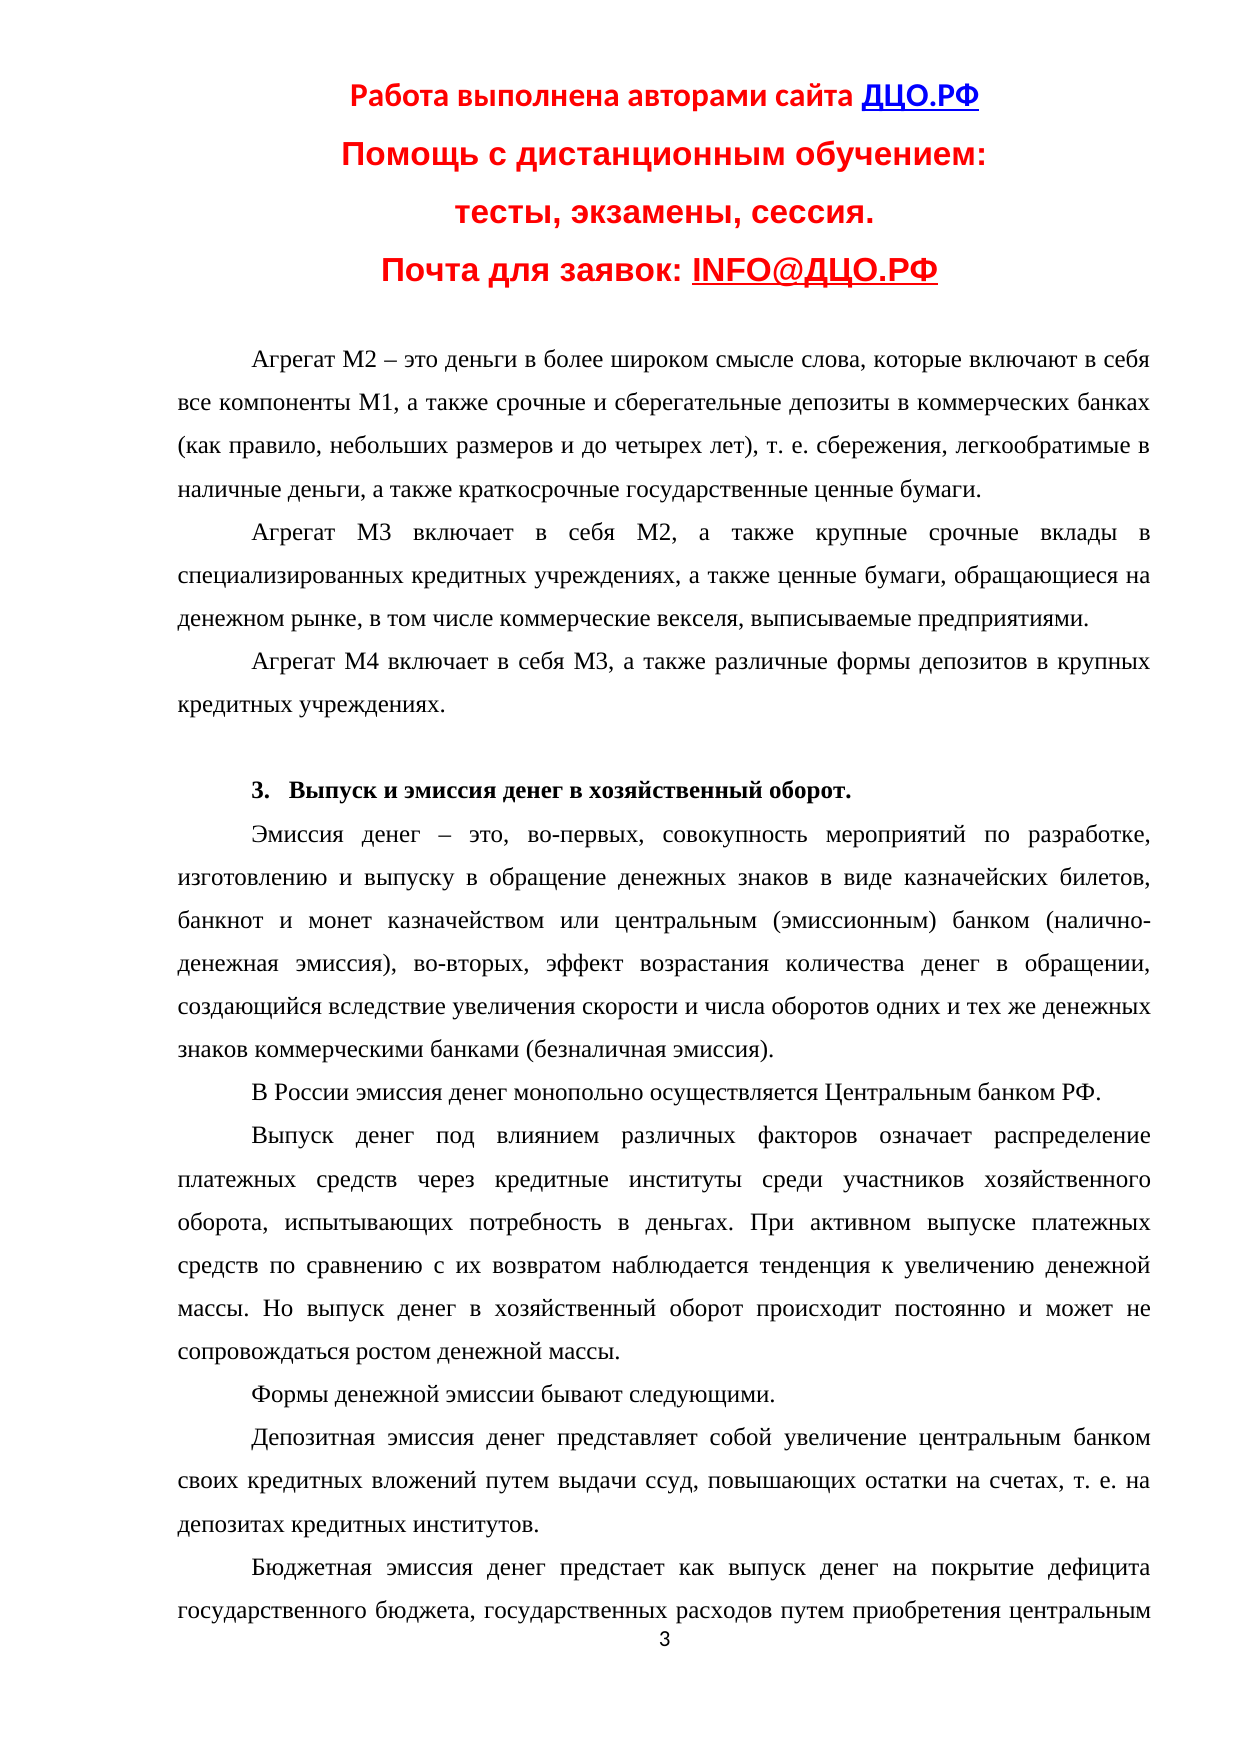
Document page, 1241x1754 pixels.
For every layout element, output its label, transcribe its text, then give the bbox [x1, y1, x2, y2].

text Формы денежной эмиссии бывают следующими. [177, 1379, 1152, 1408]
list Выпуск и эмиссия денег в хозяйственный оборот. [251, 776, 1152, 804]
text В России эмиссия денег монопольно осуществляется Центральным банком РФ. [177, 1077, 1152, 1106]
text Агрегат М2 – это деньги в более широком смысле слова, которые включают в себя все компоненты М1, а также срочные и сберегательные депозиты в коммерческих банках (как правило, небольших размеров и до четырех лет), т. е. сбережения, легкообратимые в наличные деньги, а также краткосрочные государственные ценные бумаги. [177, 344, 1152, 502]
text Эмиссия денег – это, во-первых, совокупность мероприятий по разработке, изготовлению и выпуску в обращение денежных знаков в виде казначейских билетов, банкнот и монет казначейством или центральным (эмиссионным) банком (налично-денежная эмиссия), во-вторых, эффект возрастания количества денег в обращении, создающийся вследствие увеличения скорости и числа оборотов одних и тех же денежных знаков коммерческими банками (безналичная эмиссия). [177, 819, 1152, 1063]
text Депозитная эмиссия денег представляет собой увеличение центральным банком своих кредитных вложений путем выдачи ссуд, повышающих остатки на счетах, т. е. на депозитах кредитных институтов. [177, 1422, 1152, 1537]
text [177, 1552, 1152, 1624]
text Выпуск денег под влиянием различных факторов означает распределение платежных средств через кредитные институты среди участников хозяйственного оборота, испытывающих потребность в деньгах. При активном выпуске платежных средств по сравнению с их возвратом наблюдается тенденция к увеличению денежной массы. Но выпуск денег в хозяйственный оборот происходит постоянно и может не сопровождаться ростом денежной массы. [177, 1121, 1152, 1365]
text Агрегат М4 включает в себя М3, а также различные формы депозитов в крупных кредитных учреждениях. [177, 646, 1152, 718]
text Агрегат М3 включает в себя М2, а также крупные срочные вклады в специализированных кредитных учреждениях, а также ценные бумаги, обращающиеся на денежном рынке, в том числе коммерческие векселя, выписываемые предприятиями. [177, 517, 1152, 632]
